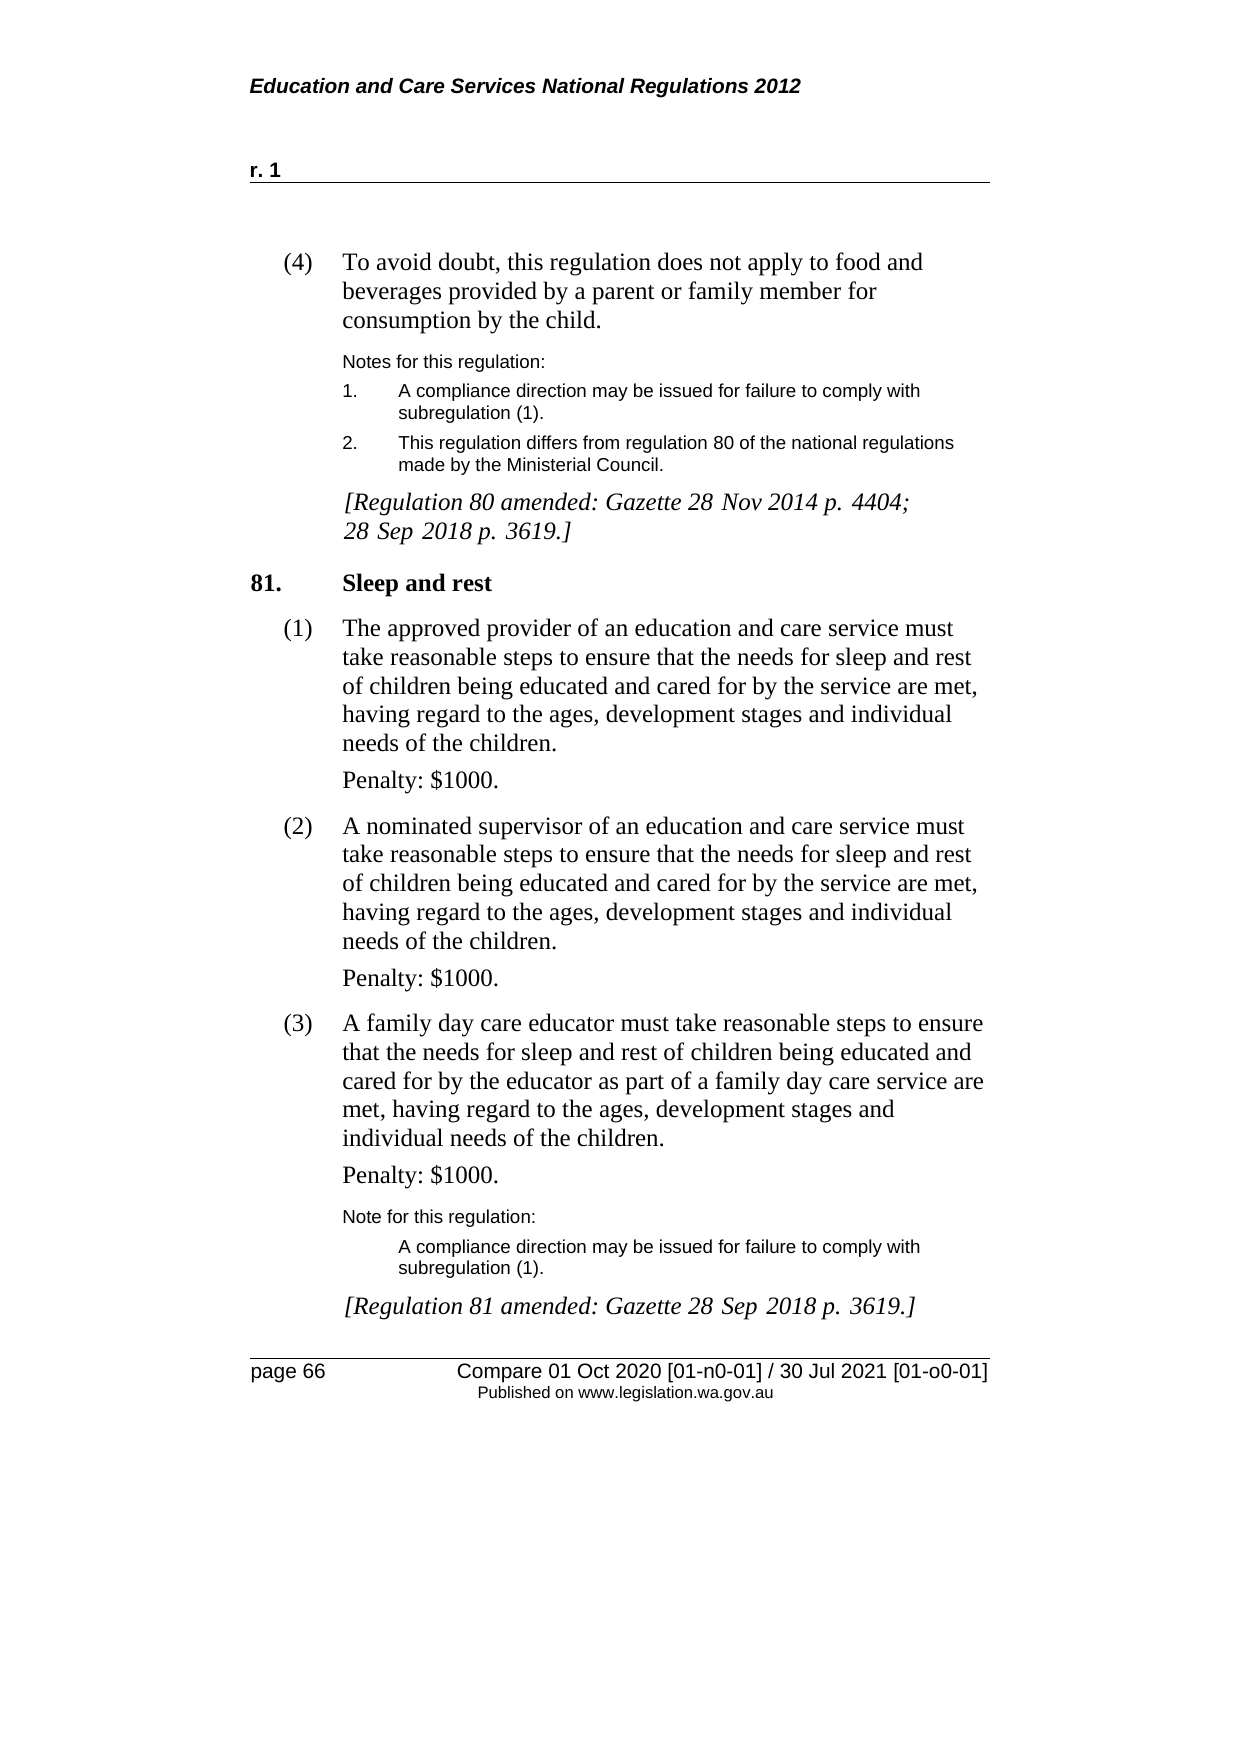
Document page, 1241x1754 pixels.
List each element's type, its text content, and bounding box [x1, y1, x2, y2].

text Penalty: $1000. [250, 963, 990, 992]
text A compliance direction may be issued for failure to comply with subregulation (1). [250, 1236, 990, 1279]
text Penalty: $1000. [250, 1160, 990, 1189]
subtitle Notes for this regulation: [250, 350, 990, 372]
text (3) A family day care educator must take reasonable steps to ensure that the needs for sleep and rest of children being educated and cared for by the educator as part of a family day care service are met, having regard to the ages, development stages and individual needs of the children. [250, 1008, 990, 1152]
subtitle Note for this regulation: [250, 1206, 990, 1227]
text [Regulation 80 amended: Gazette 28 Nov 2014 p. 4404; 28 Sep 2018 p. 3619.] [250, 487, 990, 545]
text (1) The approved provider of an education and care service must take reasonable steps to ensure that the needs for sleep and rest of children being educated and cared for by the service are met, having regard to the ages, development stages and individual needs of the children. [250, 613, 990, 757]
text 1. A compliance direction may be issued for failure to comply with subregulation (1). [250, 380, 990, 423]
subtitle 81. Sleep and rest [250, 568, 990, 597]
text Penalty: $1000. [250, 765, 990, 794]
text [Regulation 81 amended: Gazette 28 Sep 2018 p. 3619.] [250, 1291, 990, 1320]
text (2) A nominated supervisor of an education and care service must take reasonable steps to ensure that the needs for sleep and rest of children being educated and cared for by the service are met, having regard to the ages, development stages and individual needs of the children. [250, 811, 990, 954]
text (4) To avoid doubt, this regulation does not apply to food and beverages provided by a parent or family member for consumption by the child. [250, 247, 990, 334]
text 2. This regulation differs from regulation 80 of the national regulations made by the Ministerial Council. [250, 432, 990, 475]
